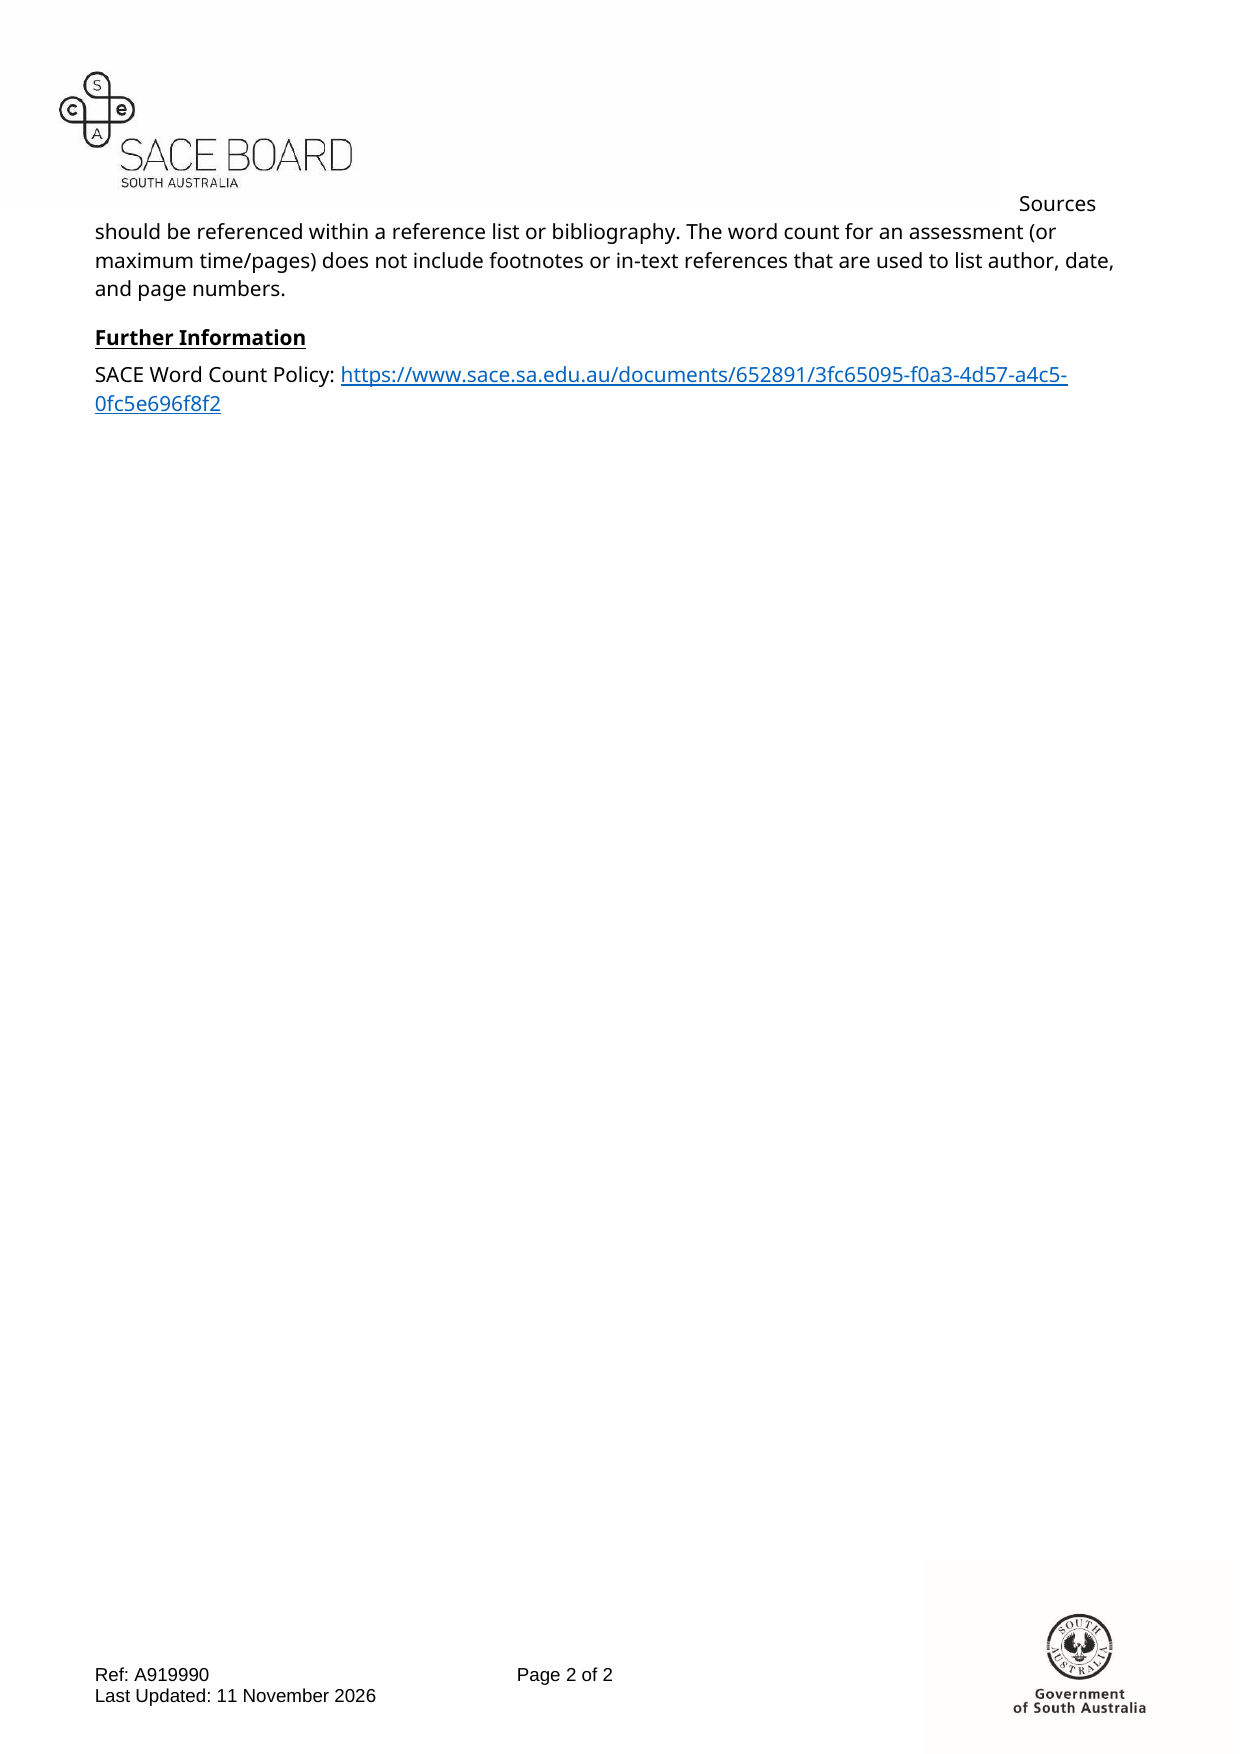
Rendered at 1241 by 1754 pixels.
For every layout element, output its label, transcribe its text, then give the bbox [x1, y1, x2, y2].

picture [0, 0, 1001, 206]
text SACE Word Count Policy: https://www.sace.sa.edu.au/documents/652891/3fc65095-f0a3-4d57-a4c5-0fc5e696f8f2 [94, 360, 1146, 417]
text Further Information [94, 323, 1146, 352]
picture [921, 1559, 1235, 1754]
text Sources should be referenced within a reference list or bibliography. The word count for an assessment (or maximum time/pages) does not include footnotes or in-text references that are used to list author, date, and page numbers. [94, 189, 1146, 303]
